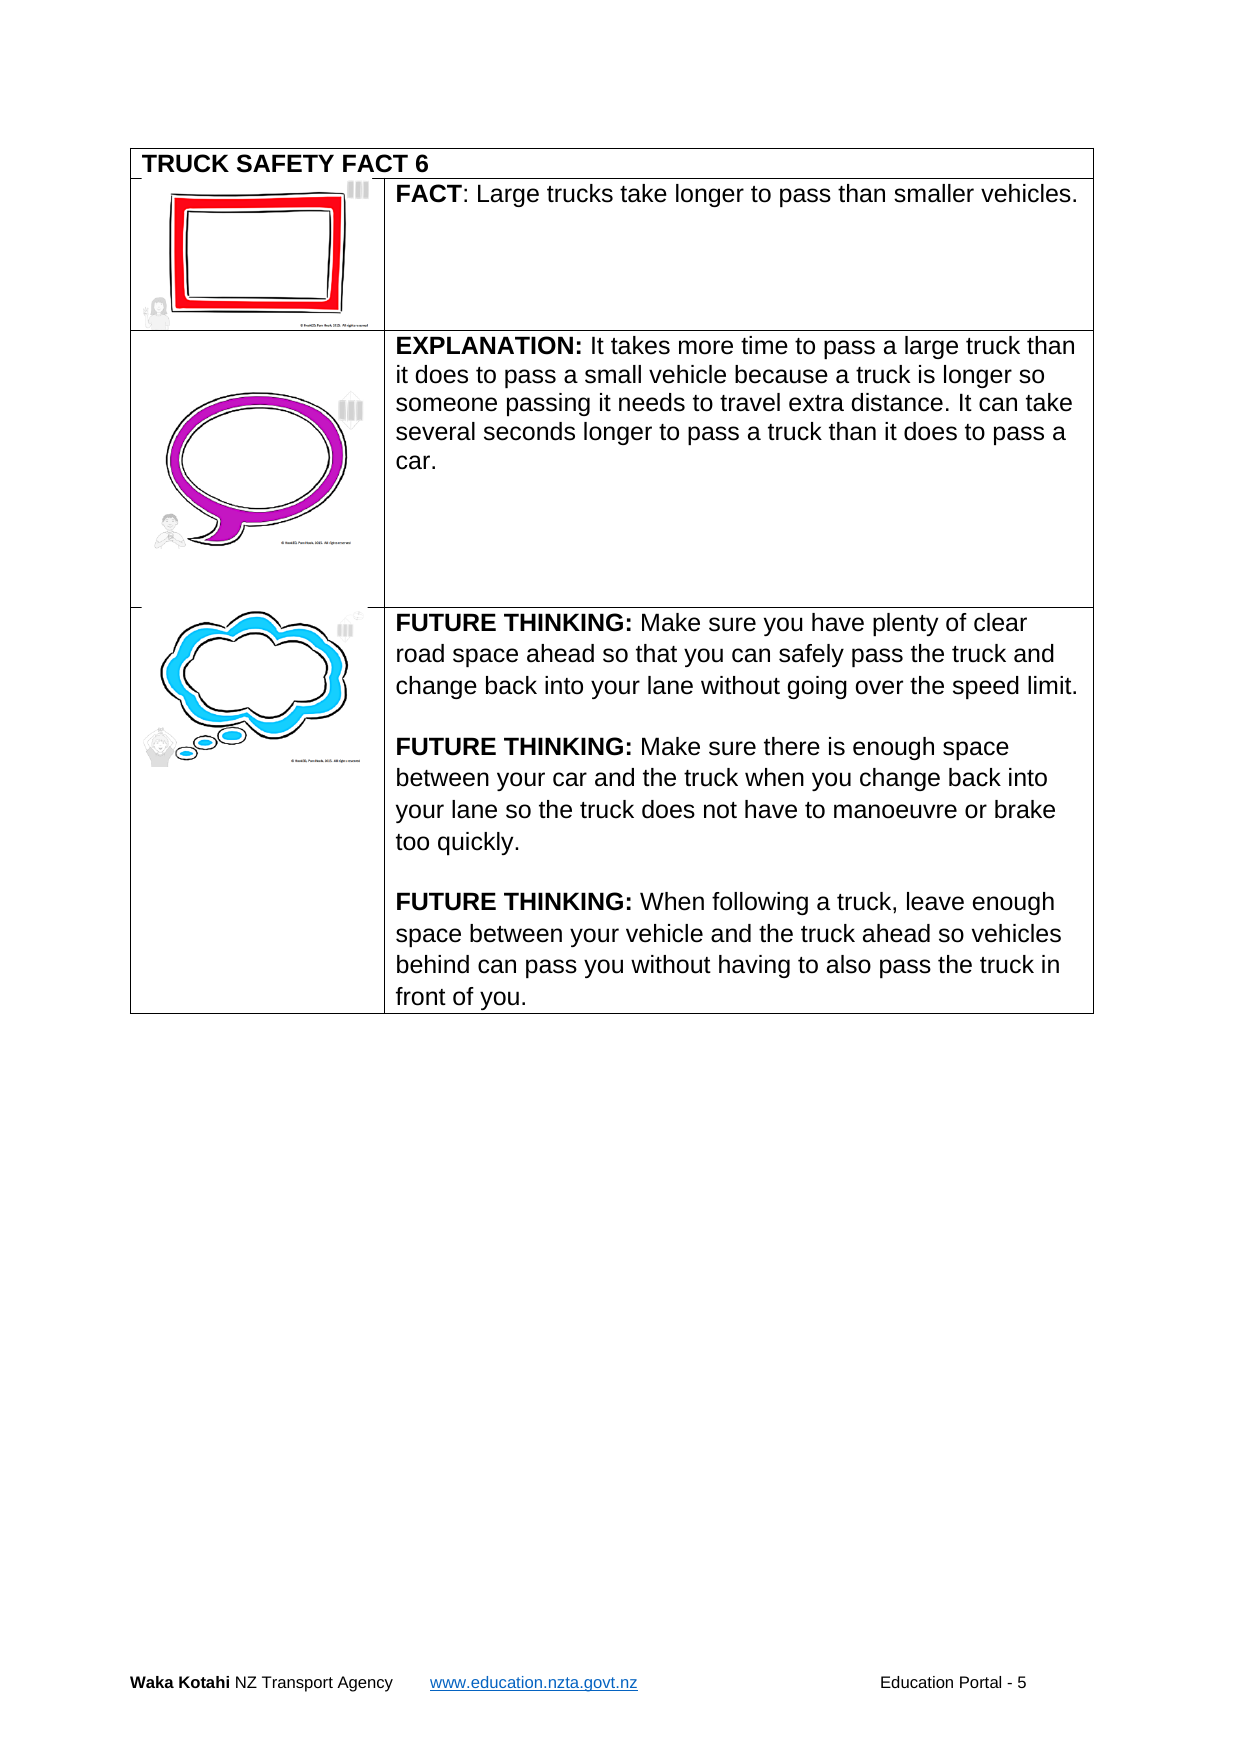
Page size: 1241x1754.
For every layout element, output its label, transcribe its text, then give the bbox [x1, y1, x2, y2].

picture [141, 178, 373, 330]
table_cell FUTURE THINKING: Make sure you have plenty of clear road space ahead so that you can safely pass the truck and change back into your lane without going over the speed limit. FUTURE THINKING: Make sure there is enough space between your car and the truck when you change back into your lane so the truck does not have to manoeuvre or brake too quickly. FUTURE THINKING: When following a truck, leave enough space between your vehicle and the truck ahead so vehicles behind can pass you without having to also pass the truck in front of you. [385, 608, 1093, 1013]
table_cell EXPLANATION: It takes more time to pass a large truck than it does to pass a small vehicle because a truck is longer so someone passing it needs to travel extra distance. It can take several seconds longer to pass a truck than it does to pass a car. [385, 331, 1093, 607]
table_cell [373, 179, 384, 330]
table_cell [131, 179, 141, 330]
picture [141, 607, 368, 767]
picture [141, 388, 364, 549]
table_cell [131, 608, 384, 1013]
table_cell [131, 331, 384, 607]
table_header TRUCK SAFETY FACT 6 [131, 149, 1093, 177]
table_cell FACT: Large trucks take longer to pass than smaller vehicles. [385, 179, 1093, 330]
